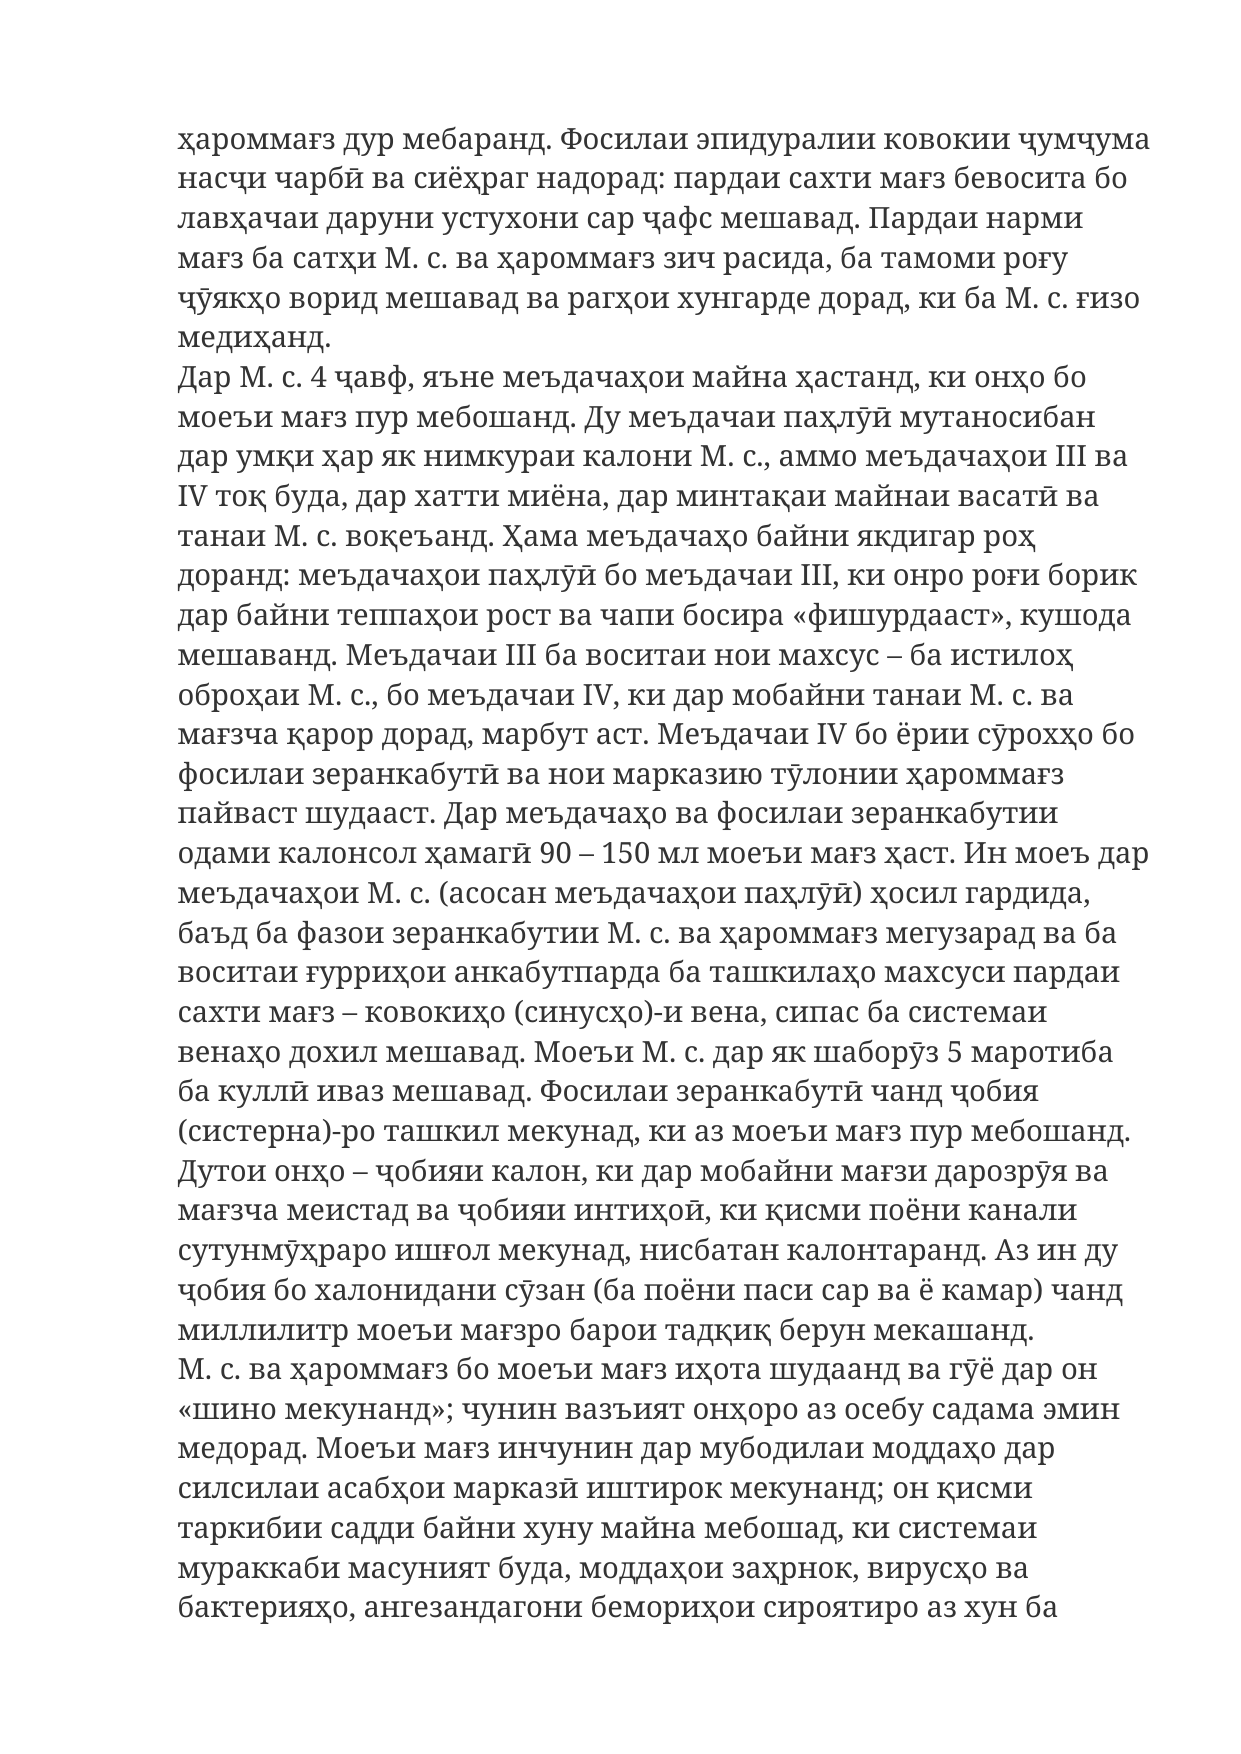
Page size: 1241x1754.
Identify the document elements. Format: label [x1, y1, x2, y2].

text [177, 118, 1152, 1626]
